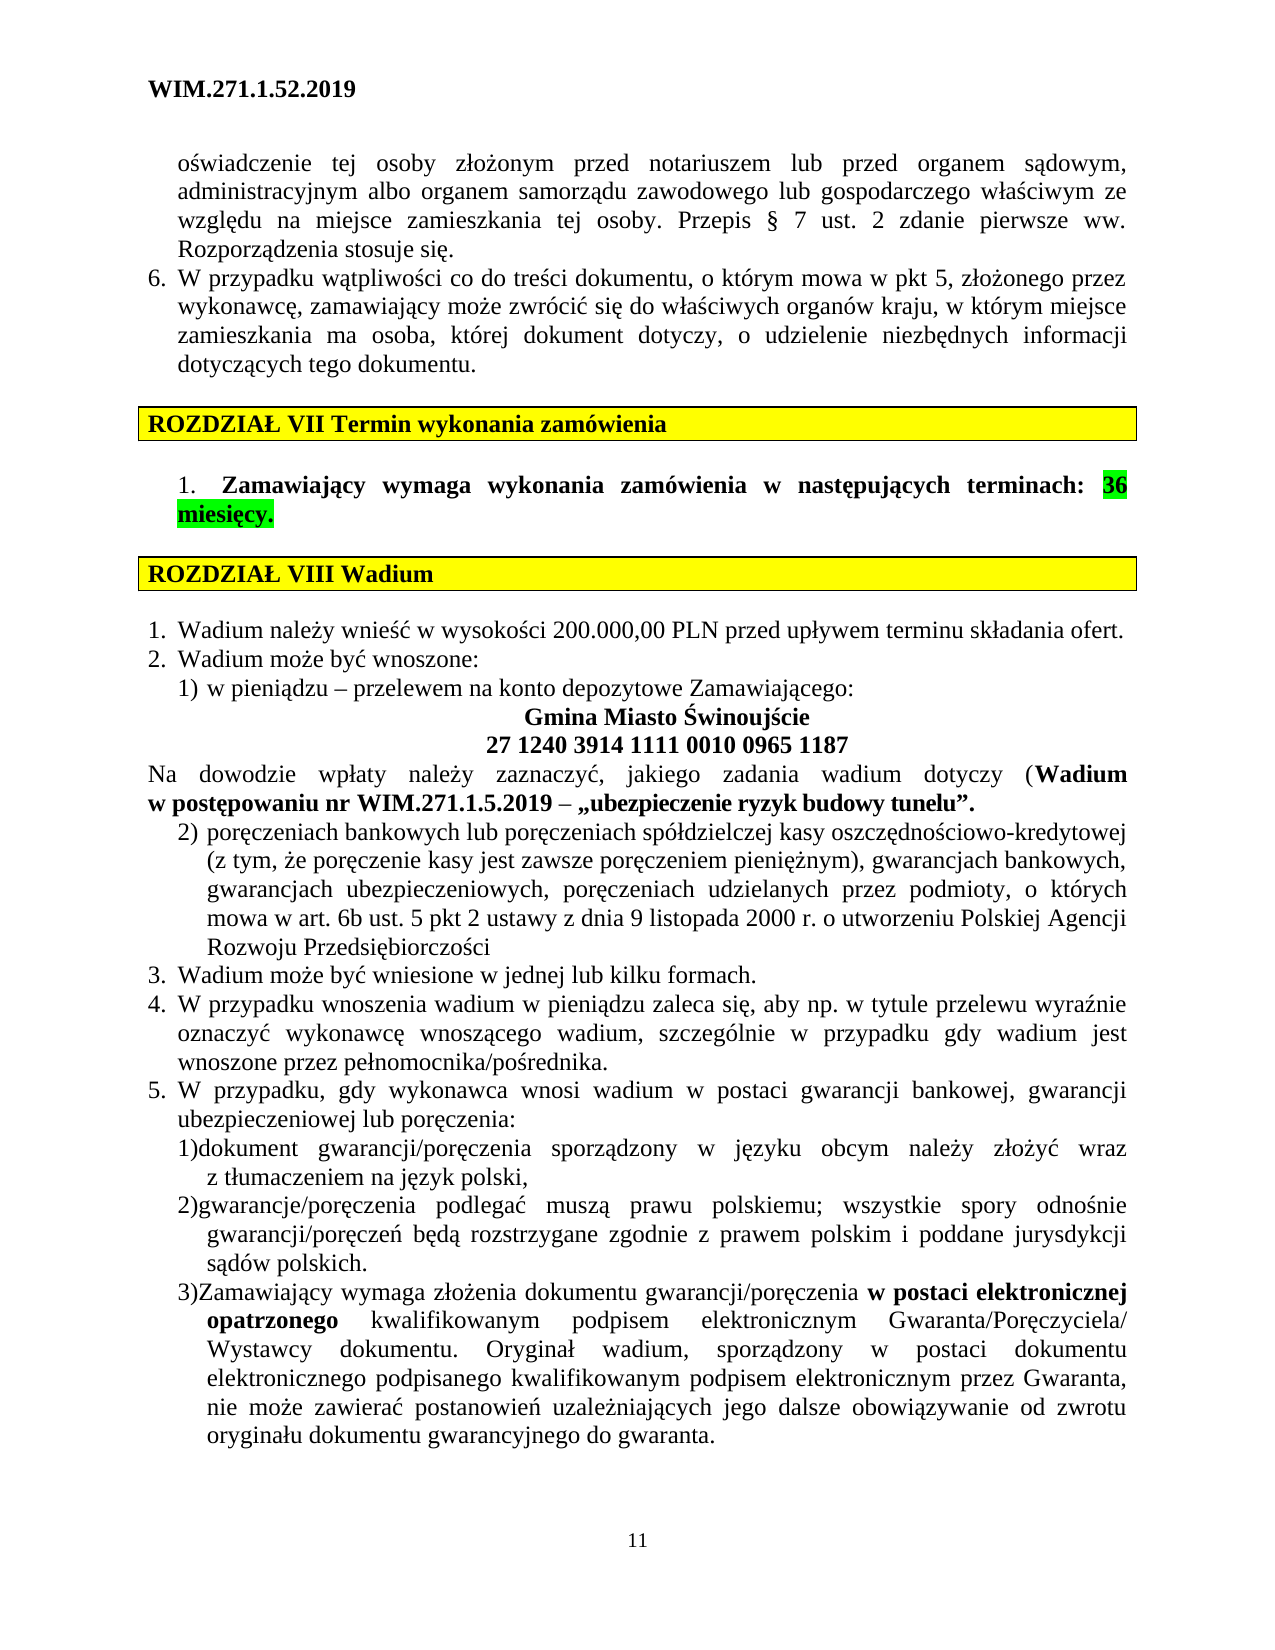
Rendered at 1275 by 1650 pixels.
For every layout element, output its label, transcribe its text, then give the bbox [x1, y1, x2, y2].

text 1. Zamawiający wymaga wykonania zamówienia w następujących terminach: 36 miesięcy. [177, 470, 1127, 528]
subtitle ROZDZIAŁ VIII Wadium [139, 558, 1136, 590]
list W przypadku wnoszenia wadium w pieniądzu zaleca się, aby np. w tytule przelewu wyraźnie oznaczyć wykonawcę wnoszącego wadium, szczególnie w przypadku gdy wadium jest wnoszone przez pełnomocnika/pośrednika. [148, 989, 1127, 1075]
list W przypadku wątpliwości co do treści dokumentu, o którym mowa w pkt 5, złożonego przez wykonawcę, zamawiający może zwrócić się do właściwych organów kraju, w którym miejsce zamieszkania ma osoba, której dokument dotyczy, o udzielenie niezbędnych informacji dotyczących tego dokumentu. [148, 263, 1127, 378]
list Wadium należy wnieść w wysokości 200.000,00 PLN przed upływem terminu składania ofert. [148, 615, 1127, 644]
text Gmina Miasto Świnoujście [207, 702, 1127, 730]
text 27 1240 3914 1111 0010 0965 1187 [207, 730, 1127, 759]
list Wadium może być wnoszone: [148, 644, 1127, 673]
text Na dowodzie wpłaty należy zaznaczyć, jakiego zadania wadium dotyczy (Wadium w postępowaniu nr WIM.271.1.5.2019 – „ubezpieczenie ryzyk budowy tunelu”. [148, 759, 1127, 817]
list W przypadku, gdy wykonawca wnosi wadium w postaci gwarancji bankowej, gwarancji ubezpieczeniowej lub poręczenia: [148, 1075, 1127, 1133]
subtitle ROZDZIAŁ VII Termin wykonania zamówienia [139, 408, 1136, 440]
list poręczeniach bankowych lub poręczeniach spółdzielczej kasy oszczędnościowo-kredytowej (z tym, że poręczenie kasy jest zawsze poręczeniem pieniężnym), gwarancjach bankowych, gwarancjach ubezpieczeniowych, poręczeniach udzielanych przez podmioty, o których mowa w art. 6b ust. 5 pkt 2 ustawy z dnia 9 listopada 2000 r. o utworzeniu Polskiej Agencji Rozwoju Przedsiębiorczości [177, 817, 1127, 960]
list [148, 148, 1127, 263]
list w pieniądzu – przelewem na konto depozytowe Zamawiającego: [177, 673, 1127, 702]
list Wadium może być wniesione w jednej lub kilku formach. [148, 960, 1127, 989]
list dokument gwarancji/poręczenia sporządzony w języku obcym należy złożyć wraz z tłumaczeniem na język polski, [177, 1133, 1127, 1190]
list Zamawiający wymaga złożenia dokumentu gwarancji/poręczenia w postaci elektronicznej opatrzonego kwalifikowanym podpisem elektronicznym Gwaranta/Poręczyciela/ Wystawcy dokumentu. Oryginał wadium, sporządzony w postaci dokumentu elektronicznego podpisanego kwalifikowanym podpisem elektronicznym przez Gwaranta, nie może zawierać postanowień uzależniających jego dalsze obowiązywanie od zwrotu oryginału dokumentu gwarancyjnego do gwaranta. [177, 1277, 1127, 1449]
list gwarancje/poręczenia podlegać muszą prawu polskiemu; wszystkie spory odnośnie gwarancji/poręczeń będą rozstrzygane zgodnie z prawem polskim i poddane jurysdykcji sądów polskich. [177, 1190, 1127, 1277]
